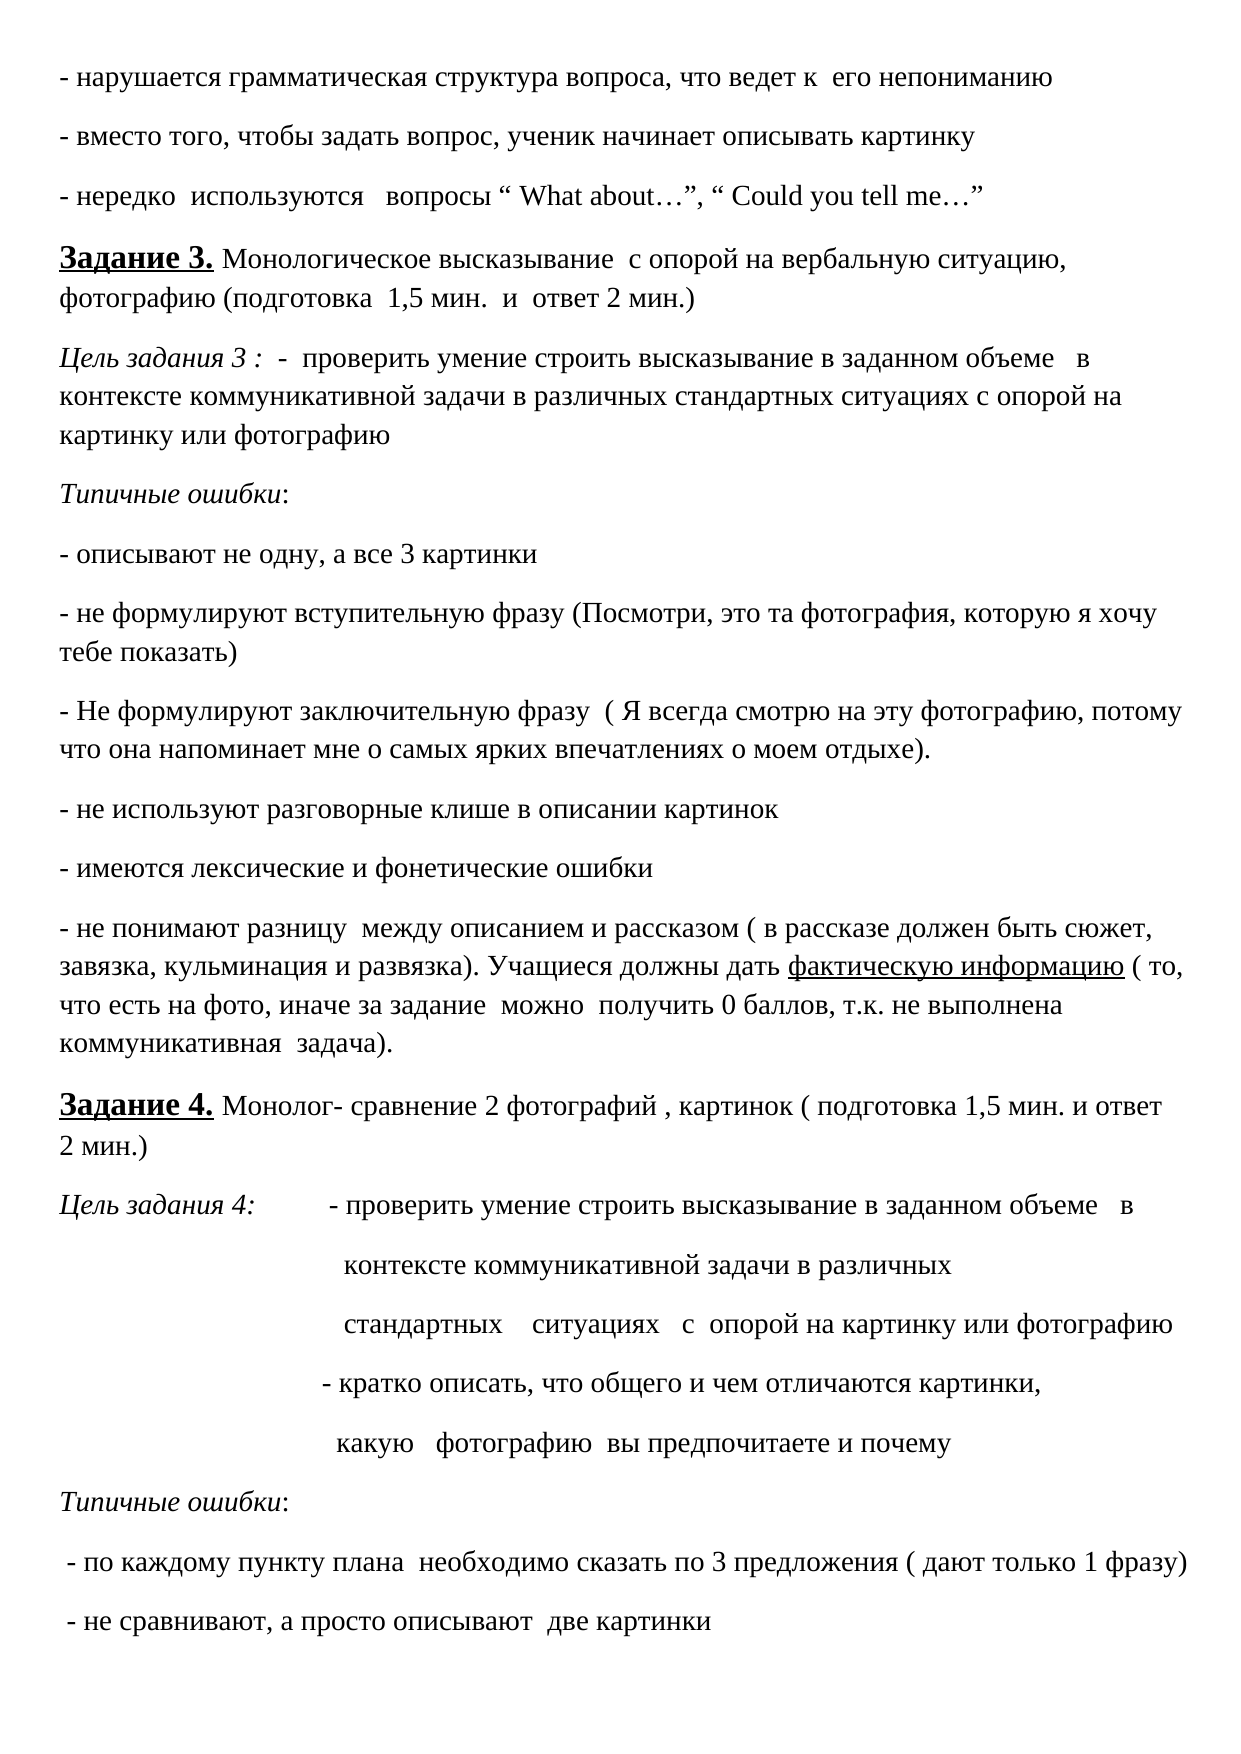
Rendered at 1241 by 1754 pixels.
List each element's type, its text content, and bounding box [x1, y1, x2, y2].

text Типичные ошибки: [59, 476, 1211, 510]
text Задание 4. Монолог- сравнение 2 фотографий , картинок ( подготовка 1,5 мин. и ответ 2 мин.) [59, 1085, 1211, 1162]
text Типичные ошибки: [59, 1484, 1211, 1518]
text Цель задания 3 : - проверить умение строить высказывание в заданном объеме в контексте коммуникативной задачи в различных стандартных ситуациях с опорой на картинку или фотографию [59, 340, 1211, 451]
text - нередко используются вопросы “ What about…”, “ Could you tell me…” [59, 178, 1211, 211]
text Задание 3. Монологическое высказывание с опорой на вербальную ситуацию, фотографию (подготовка 1,5 мин. и ответ 2 мин.) [59, 237, 1211, 314]
text - Не формулируют заключительную фразу ( Я всегда смотрю на эту фотографию, потому что она напоминает мне о самых ярких впечатлениях о моем отдыхе). [59, 693, 1211, 765]
text - кратко описать, что общего и чем отличаются картинки, [59, 1366, 1211, 1399]
text - вместо того, чтобы задать вопрос, ученик начинает описывать картинку [59, 118, 1211, 152]
text - нарушается грамматическая структура вопроса, что ведет к его непониманию [59, 59, 1211, 93]
text - описывают не одну, а все 3 картинки [59, 536, 1211, 569]
text - не сравнивают, а просто описывают две картинки [59, 1603, 1211, 1637]
text - имеются лексические и фонетические ошибки [59, 850, 1211, 884]
text какую фотографию вы предпочитаете и почему [59, 1425, 1211, 1458]
text - не формулируют вступительную фразу (Посмотри, это та фотография, которую я хочу тебе показать) [59, 595, 1211, 667]
text Цель задания 4: - проверить умение строить высказывание в заданном объеме в [59, 1187, 1211, 1221]
text контексте коммуникативной задачи в различных [59, 1247, 1211, 1280]
text - не используют разговорные клише в описании картинок [59, 791, 1211, 824]
text - по каждому пункту плана необходимо сказать по 3 предложения ( дают только 1 фразу) [59, 1544, 1211, 1577]
text - не понимают разницу между описанием и рассказом ( в рассказе должен быть сюжет, завязка, кульминация и развязка). Учащиеся должны дать фактическую информацию ( то, что есть на фото, иначе за задание можно получить 0 баллов, т.к. не выполнена коммуникативная задача). [59, 910, 1211, 1059]
text стандартных ситуациях с опорой на картинку или фотографию [59, 1306, 1211, 1340]
